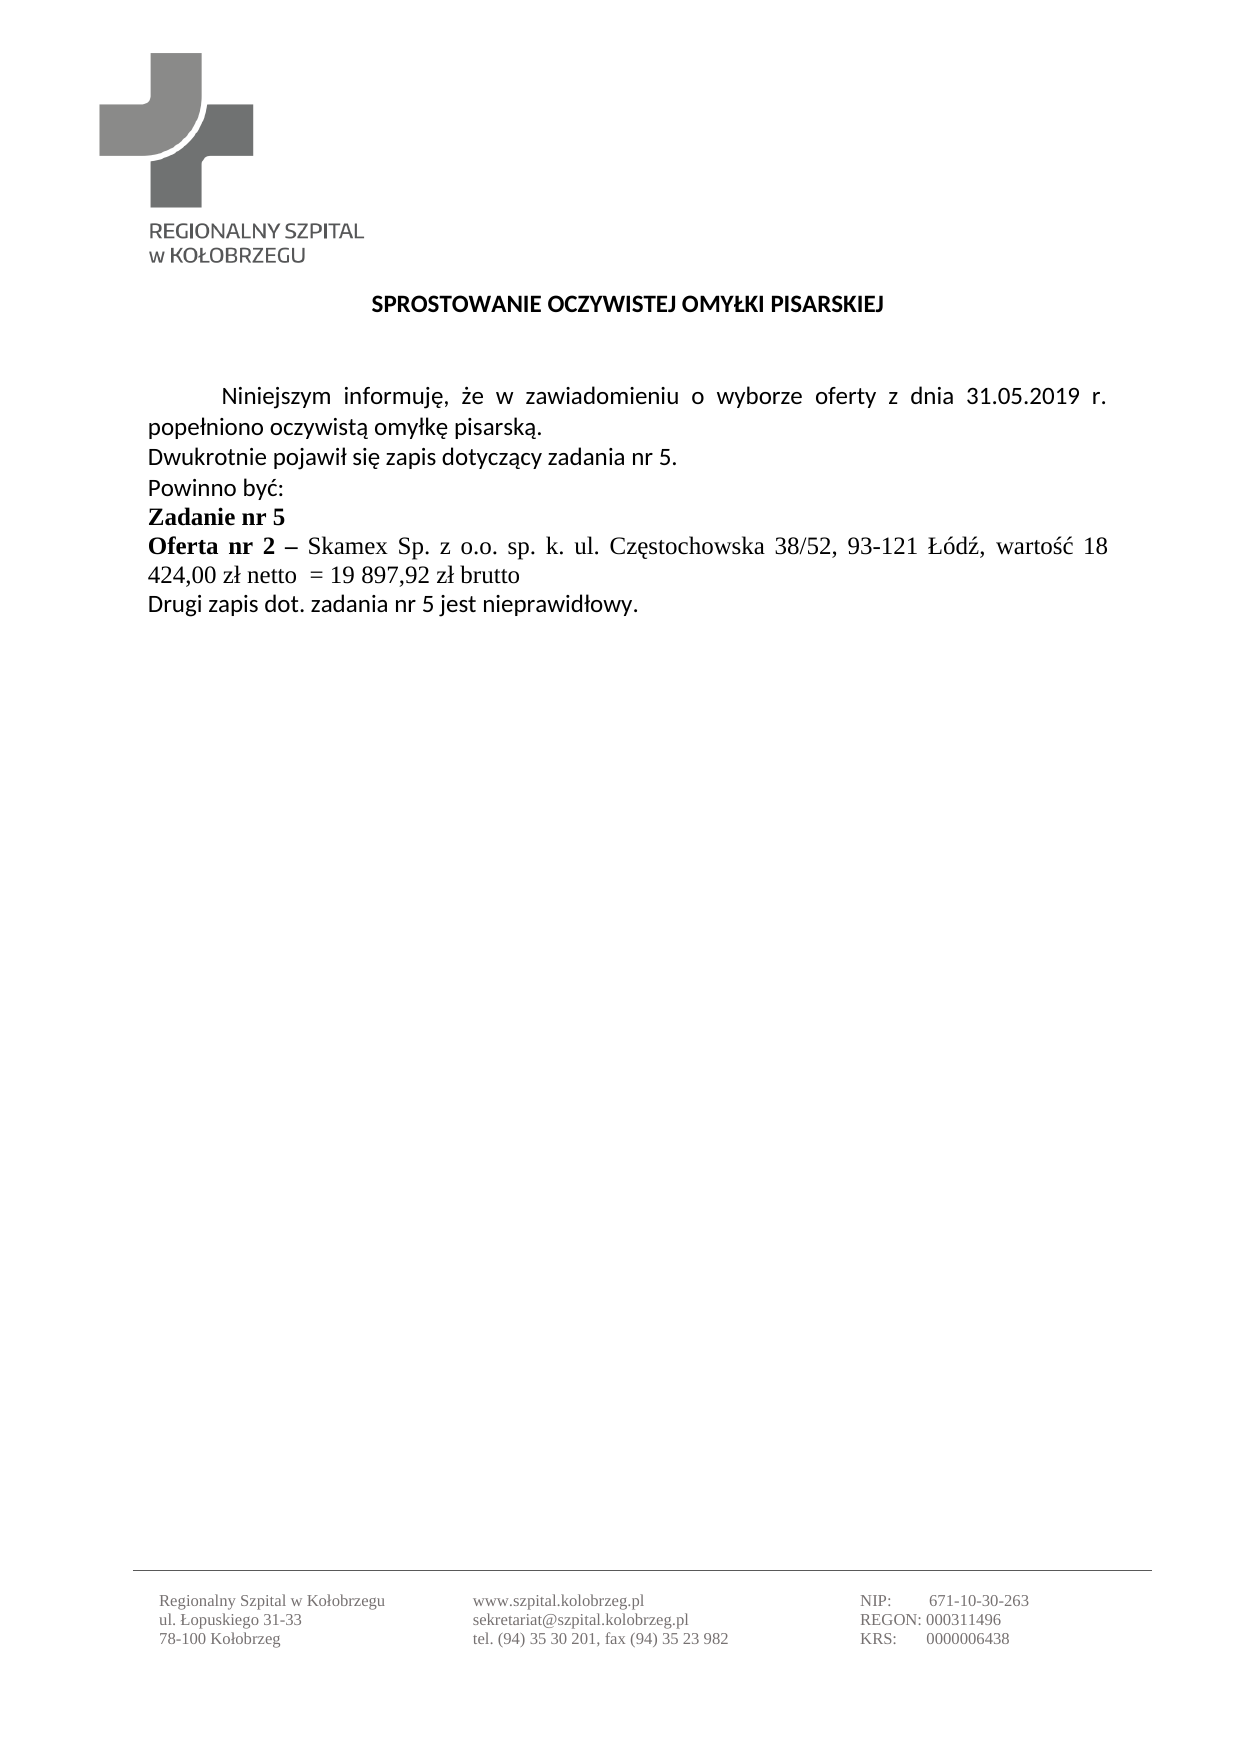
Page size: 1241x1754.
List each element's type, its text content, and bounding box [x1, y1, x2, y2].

text Dwukrotnie pojawił się zapis dotyczący zadania nr 5. [148, 441, 1108, 472]
text Oferta nr 2 – Skamex Sp. z o.o. sp. k. ul. Częstochowska 38/52, 93-121 Łódź, wartość 18 424,00 zł netto = 19 897,92 zł brutto [148, 531, 1108, 588]
text SPROSTOWANIE OCZYWISTEJ OMYŁKI PISARSKIEJ [148, 288, 1108, 319]
text Niniejszym informuję, że w zawiadomieniu o wyborze oferty z dnia 31.05.2019 r. popełniono oczywistą omyłkę pisarską. [148, 380, 1108, 441]
text Powinno być: [148, 472, 1108, 502]
text Zadanie nr 5 [148, 502, 1108, 531]
picture [91, 46, 370, 276]
text Drugi zapis dot. zadania nr 5 jest nieprawidłowy. [148, 588, 1108, 619]
